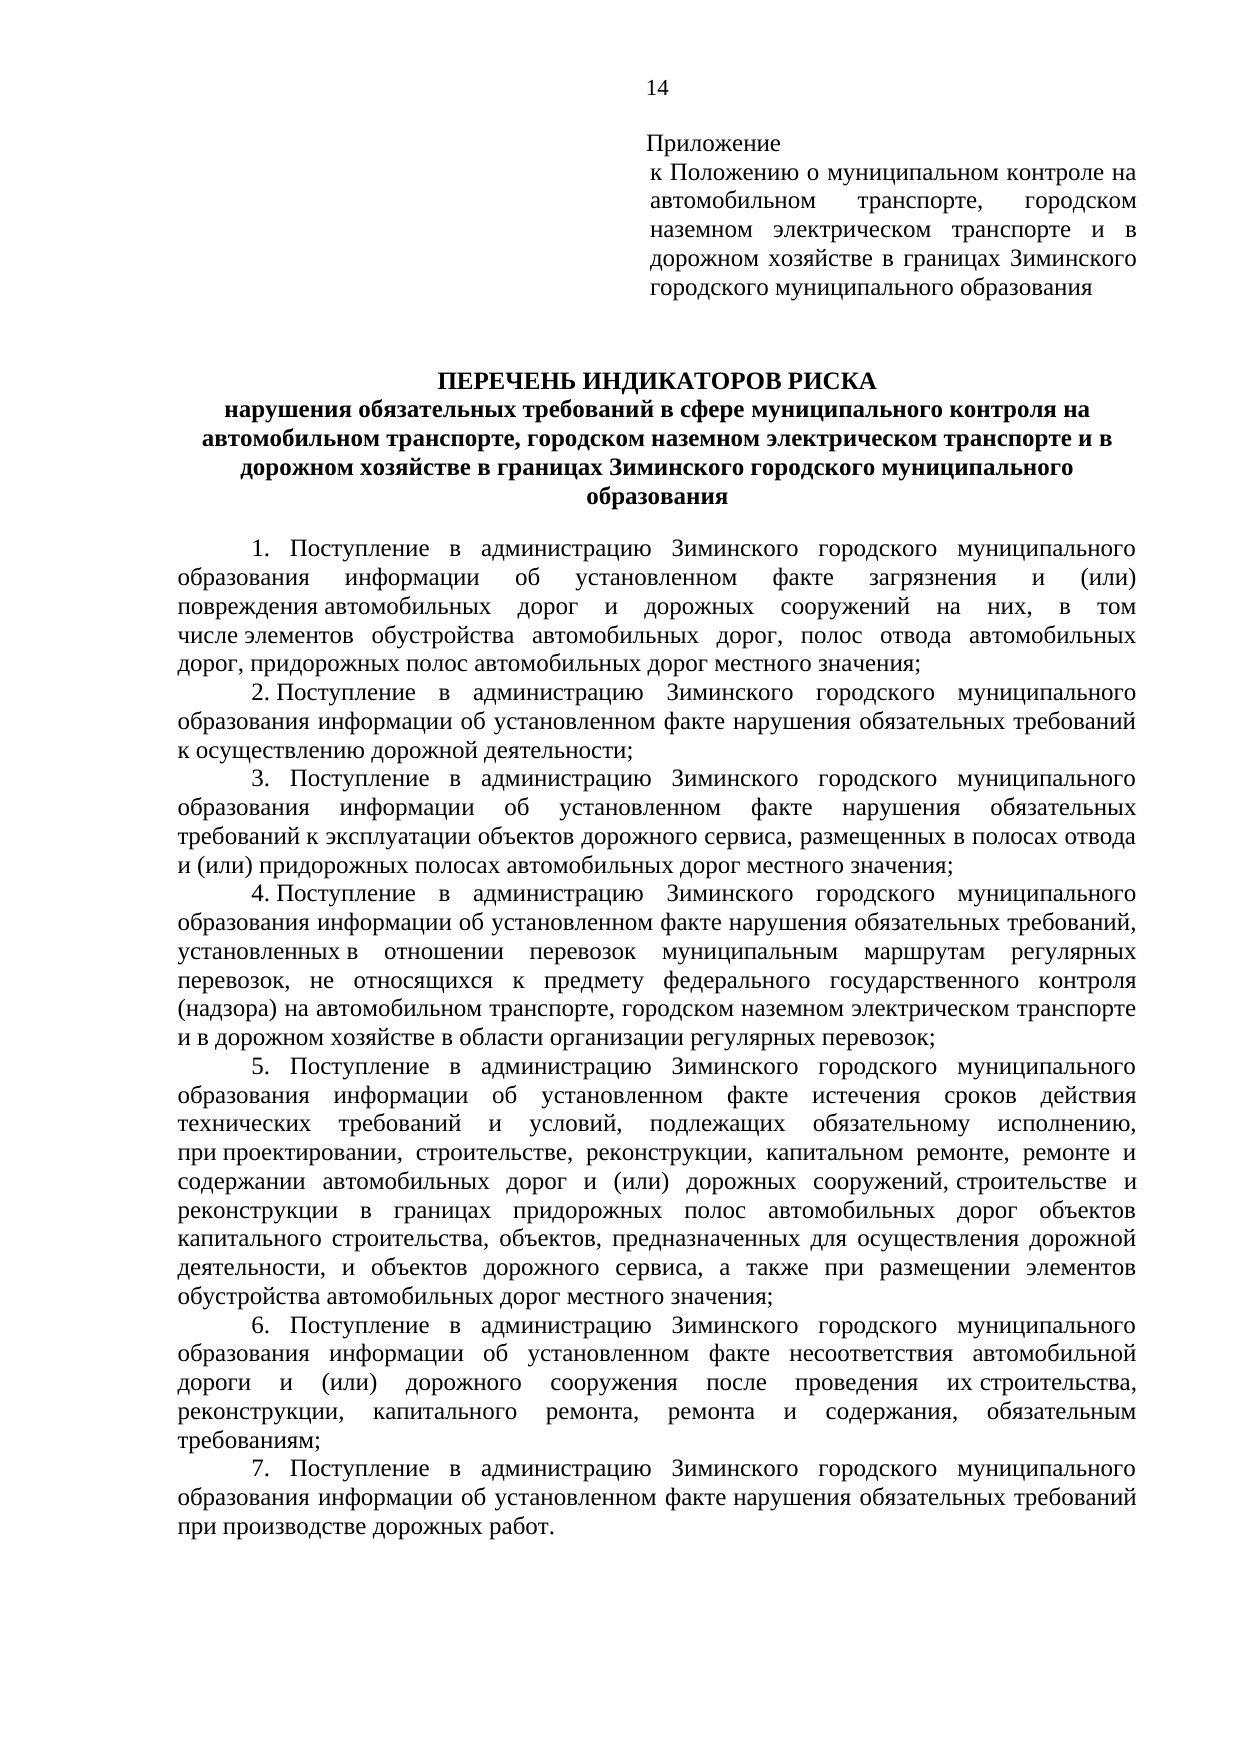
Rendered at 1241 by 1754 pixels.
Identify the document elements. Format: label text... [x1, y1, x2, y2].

text 3. Поступление в администрацию Зиминского городского муниципального образования информации об установленном факте нарушения обязательных требований к эксплуатации объектов дорожного сервиса, размещенных в полосах отвода и (или) придорожных полосах автомобильных дорог местного значения; [177, 763, 1137, 878]
text 7. Поступление в администрацию Зиминского городского муниципального образования информации об установленном факте нарушения обязательных требований при производстве дорожных работ. [177, 1453, 1137, 1540]
text 6. Поступление в администрацию Зиминского городского муниципального образования информации об установленном факте несоответствия автомобильной дороги и (или) дорожного сооружения после проведения их строительства, реконструкции, капитального ремонта, ремонта и содержания, обязательным требованиям; [177, 1310, 1137, 1453]
text Приложение [177, 128, 1137, 157]
text к Положению о муниципальном контроле на автомобильном транспорте, городском наземном электрическом транспорте и в дорожном хозяйстве в границах Зиминского городского муниципального образования [650, 157, 1137, 301]
text 1. Поступление в администрацию Зиминского городского муниципального образования информации об установленном факте загрязнения и (или) повреждения автомобильных дорог и дорожных сооружений на них, в том числе элементов обустройства автомобильных дорог, полос отвода автомобильных дорог, придорожных полос автомобильных дорог местного значения; [177, 533, 1137, 677]
text 2. Поступление в администрацию Зиминского городского муниципального образования информации об установленном факте нарушения обязательных требований к осуществлению дорожной деятельности; [177, 677, 1137, 763]
text нарушения обязательных требований в сфере муниципального контроля на автомобильном транспорте, городском наземном электрическом транспорте и в дорожном хозяйстве в границах Зиминского городского муниципального образования [177, 394, 1137, 509]
text 5. Поступление в администрацию Зиминского городского муниципального образования информации об установленном факте истечения сроков действия технических требований и условий, подлежащих обязательному исполнению, при проектировании, строительстве, реконструкции, капитальном ремонте, ремонте и содержании автомобильных дорог и (или) дорожных сооружений, строительстве и реконструкции в границах придорожных полос автомобильных дорог объектов капитального строительства, объектов, предназначенных для осуществления дорожной деятельности, и объектов дорожного сервиса, а также при размещении элементов обустройства автомобильных дорог местного значения; [177, 1051, 1137, 1310]
text ПЕРЕЧЕНЬ ИНДИКАТОРОВ РИСКА [177, 366, 1137, 394]
text 4. Поступление в администрацию Зиминского городского муниципального образования информации об установленном факте нарушения обязательных требований, установленных в отношении перевозок муниципальным маршрутам регулярных перевозок, не относящихся к предмету федерального государственного контроля (надзора) на автомобильном транспорте, городском наземном электрическом транспорте и в дорожном хозяйстве в области организации регулярных перевозок; [177, 878, 1137, 1051]
